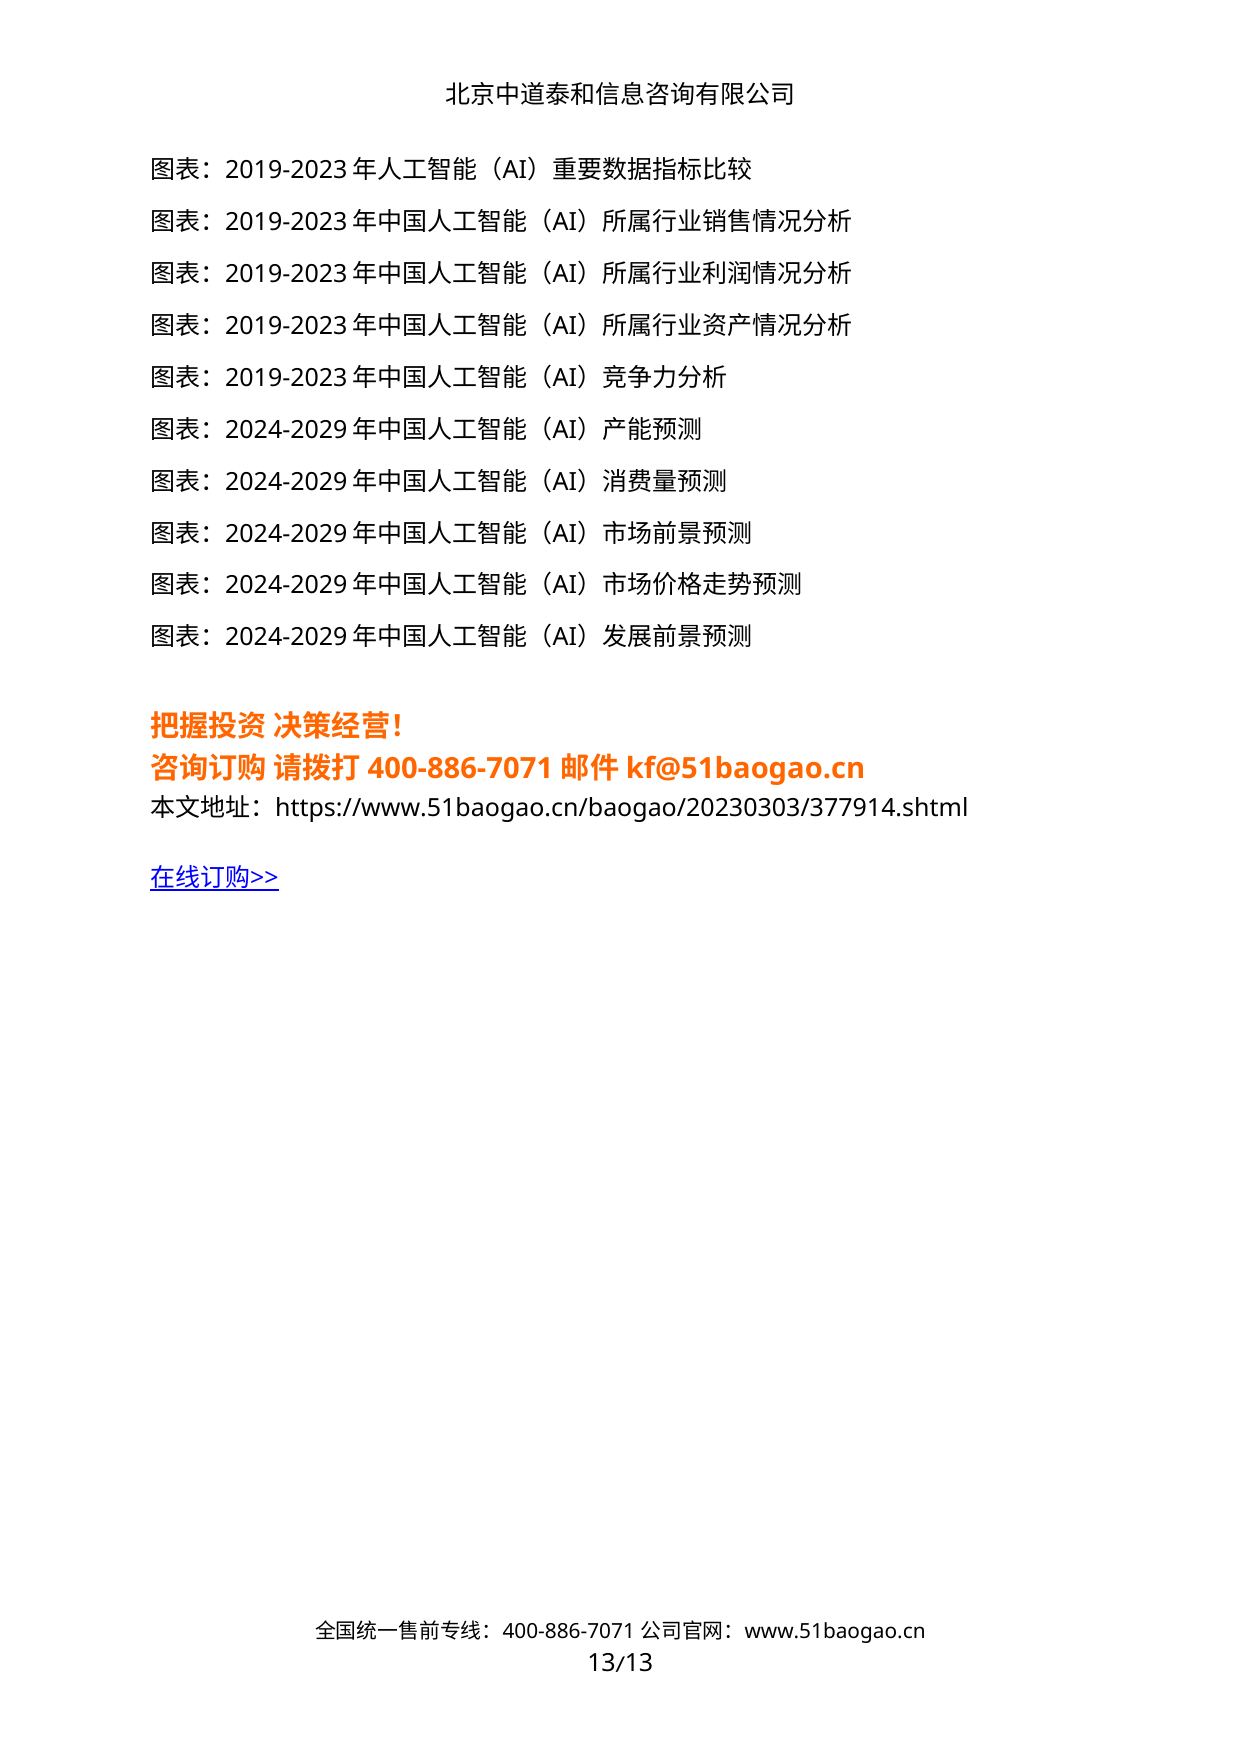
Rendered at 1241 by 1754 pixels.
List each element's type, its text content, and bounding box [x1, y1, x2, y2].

text 图表：2019-2023年中国人工智能（AI）所属行业利润情况分析 [150, 254, 1090, 290]
text 把握投资 决策经营！咨询订购 请拨打 400-886-7071 邮件 kf@51baogao.cn本文地址：https://www.51baogao.cn/baogao/20230303/377914.shtml [150, 669, 1090, 824]
text 在线订购>> [150, 824, 1090, 894]
text 图表：2024-2029年中国人工智能（AI）消费量预测 [150, 461, 1090, 497]
text 图表：2019-2023年中国人工智能（AI）竞争力分析 [150, 357, 1090, 394]
text 图表：2019-2023年中国人工智能（AI）所属行业资产情况分析 [150, 306, 1090, 342]
text 图表：2024-2029年中国人工智能（AI）发展前景预测 [150, 617, 1090, 653]
text 图表：2024-2029年中国人工智能（AI）市场前景预测 [150, 513, 1090, 549]
text 图表：2019-2023年中国人工智能（AI）所属行业销售情况分析 [150, 202, 1090, 238]
text 图表：2019-2023年人工智能（AI）重要数据指标比较 [150, 150, 1090, 186]
text 图表：2024-2029年中国人工智能（AI）产能预测 [150, 409, 1090, 446]
text 图表：2024-2029年中国人工智能（AI）市场价格走势预测 [150, 565, 1090, 601]
